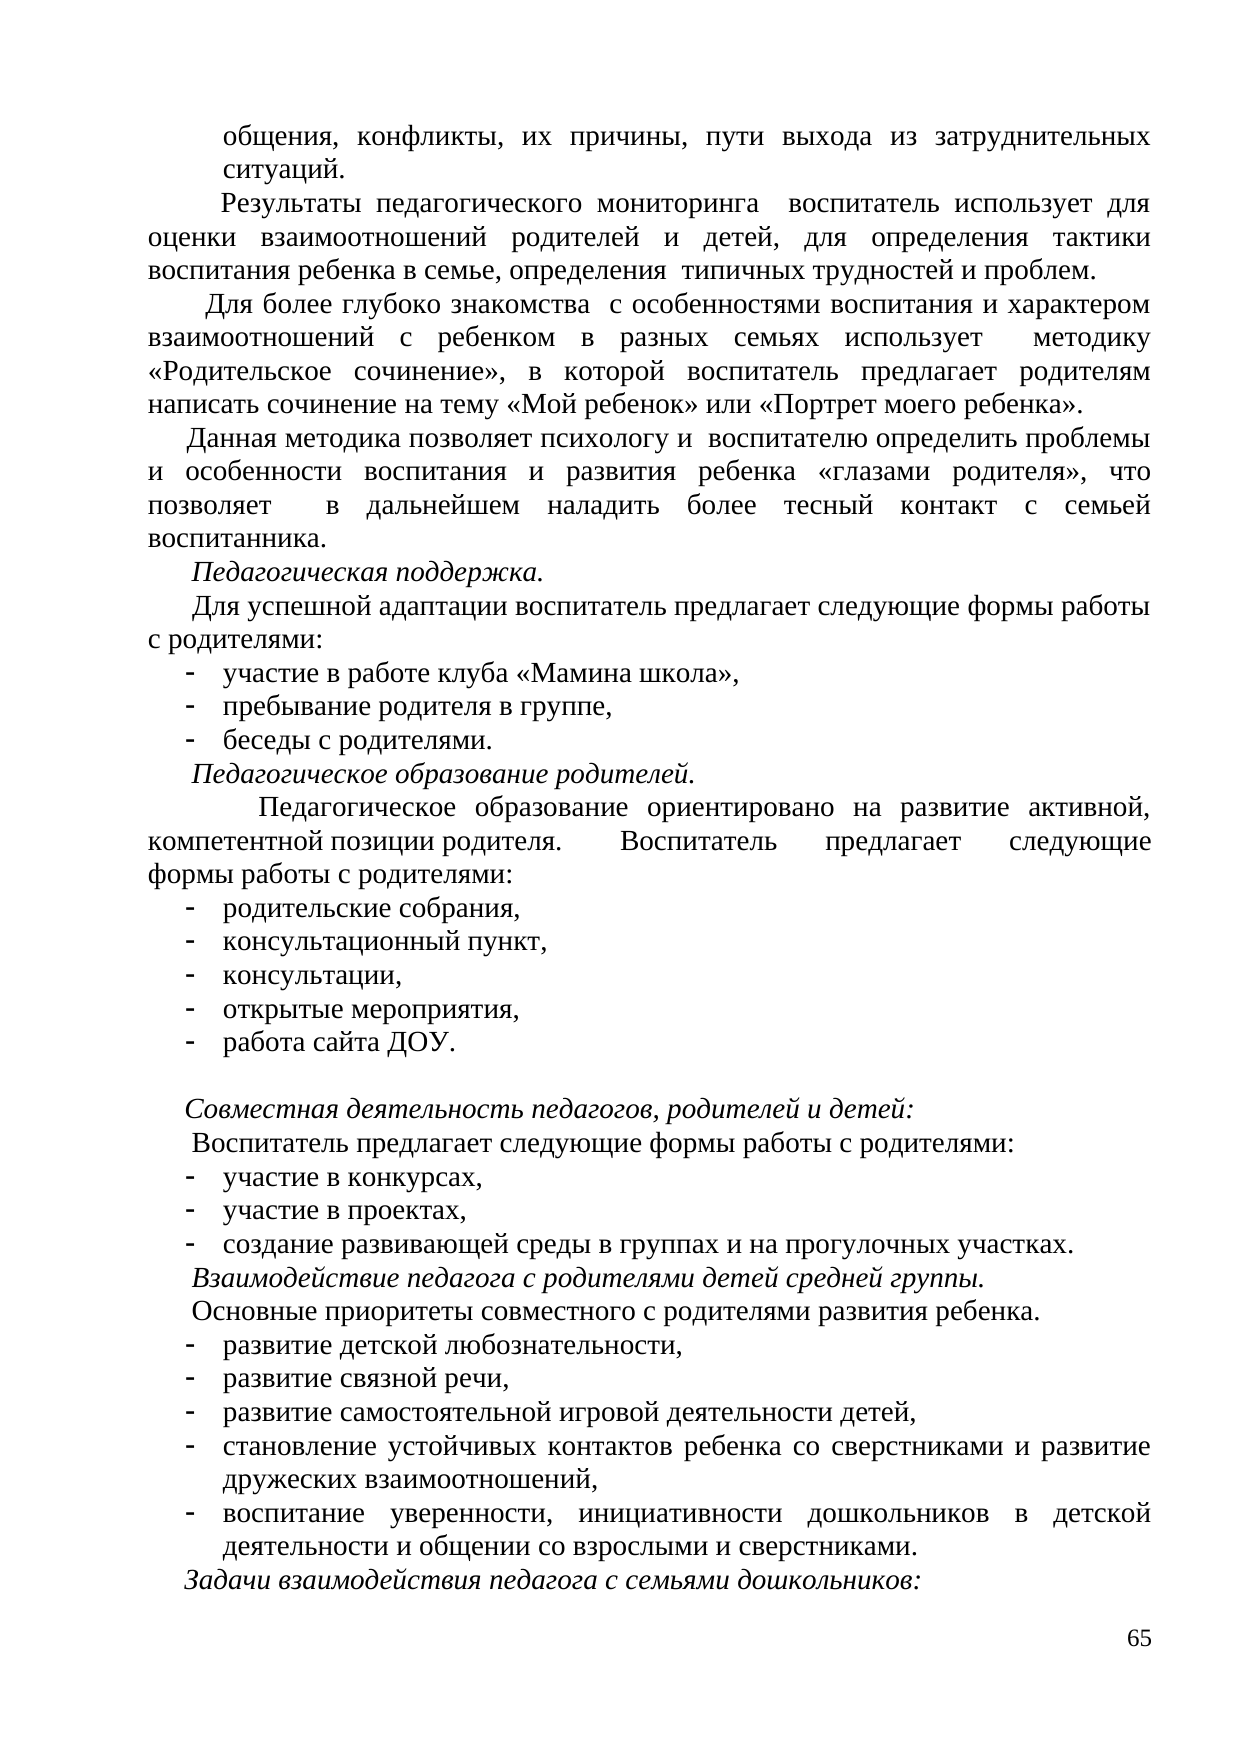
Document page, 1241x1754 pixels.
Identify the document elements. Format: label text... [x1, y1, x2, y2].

text Педагогическое образование ориентировано на развитие активной, компетентной позиции родителя. Воспитатель предлагает следующие формы работы с родителями: [148, 789, 1152, 890]
text Для более глубоко знакомства с особенностями воспитания и характером взаимоотношений с ребенком в разных семьях использует методику «Родительское сочинение», в которой воспитатель предлагает родителям написать сочинение на тему «Мой ребенок» или «Портрет моего ребенка». [148, 286, 1152, 420]
list становление устойчивых контактов ребенка со сверстниками и развитие дружеских взаимоотношений, [185, 1428, 1152, 1495]
list консультации, [185, 957, 1152, 991]
list беседы с родителями. [185, 722, 1152, 756]
list консультационный пункт, [185, 923, 1152, 957]
list создание развивающей среды в группах и на прогулочных участках. [185, 1226, 1152, 1260]
text Взаимодействие педагога с родителями детей средней группы. [148, 1260, 1152, 1293]
list открытые мероприятия, [185, 991, 1152, 1024]
list Задачи взаимодействия педагога с семьями дошкольников: [148, 1562, 1152, 1596]
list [185, 118, 1152, 185]
text Результаты педагогического мониторинга воспитатель использует для оценки взаимоотношений родителей и детей, для определения тактики воспитания ребенка в семье, определения типичных трудностей и проблем. [148, 185, 1152, 286]
list работа сайта ДОУ. [185, 1024, 1152, 1058]
list пребывание родителя в группе, [185, 688, 1152, 722]
list участие в проектах, [185, 1192, 1152, 1226]
list развитие связной речи, [185, 1360, 1152, 1394]
list воспитание уверенности, инициативности дошкольников в детской деятельности и общении со взрослыми и сверстниками. [185, 1495, 1152, 1562]
list участие в конкурсах, [185, 1159, 1152, 1192]
text Педагогическая поддержка. [148, 554, 1152, 588]
list развитие самостоятельной игровой деятельности детей, [185, 1394, 1152, 1428]
list участие в работе клуба «Мамина школа», [185, 655, 1152, 688]
text Для успешной адаптации воспитатель предлагает следующие формы работы с родителями: [148, 588, 1152, 655]
list родительские собрания, [185, 890, 1152, 923]
list развитие детской любознательности, [185, 1327, 1152, 1360]
text Совместная деятельность педагогов, родителей и детей: [148, 1092, 1152, 1125]
text Педагогическое образование родителей. [148, 756, 1152, 789]
text Основные приоритеты совместного с родителями развития ребенка. [148, 1293, 1152, 1327]
list Воспитатель предлагает следующие формы работы с родителями: [148, 1125, 1152, 1159]
text Данная методика позволяет психологу и воспитателю определить проблемы и особенности воспитания и развития ребенка «глазами родителя», что позволяет в дальнейшем наладить более тесный контакт с семьей воспитанника. [148, 420, 1152, 554]
